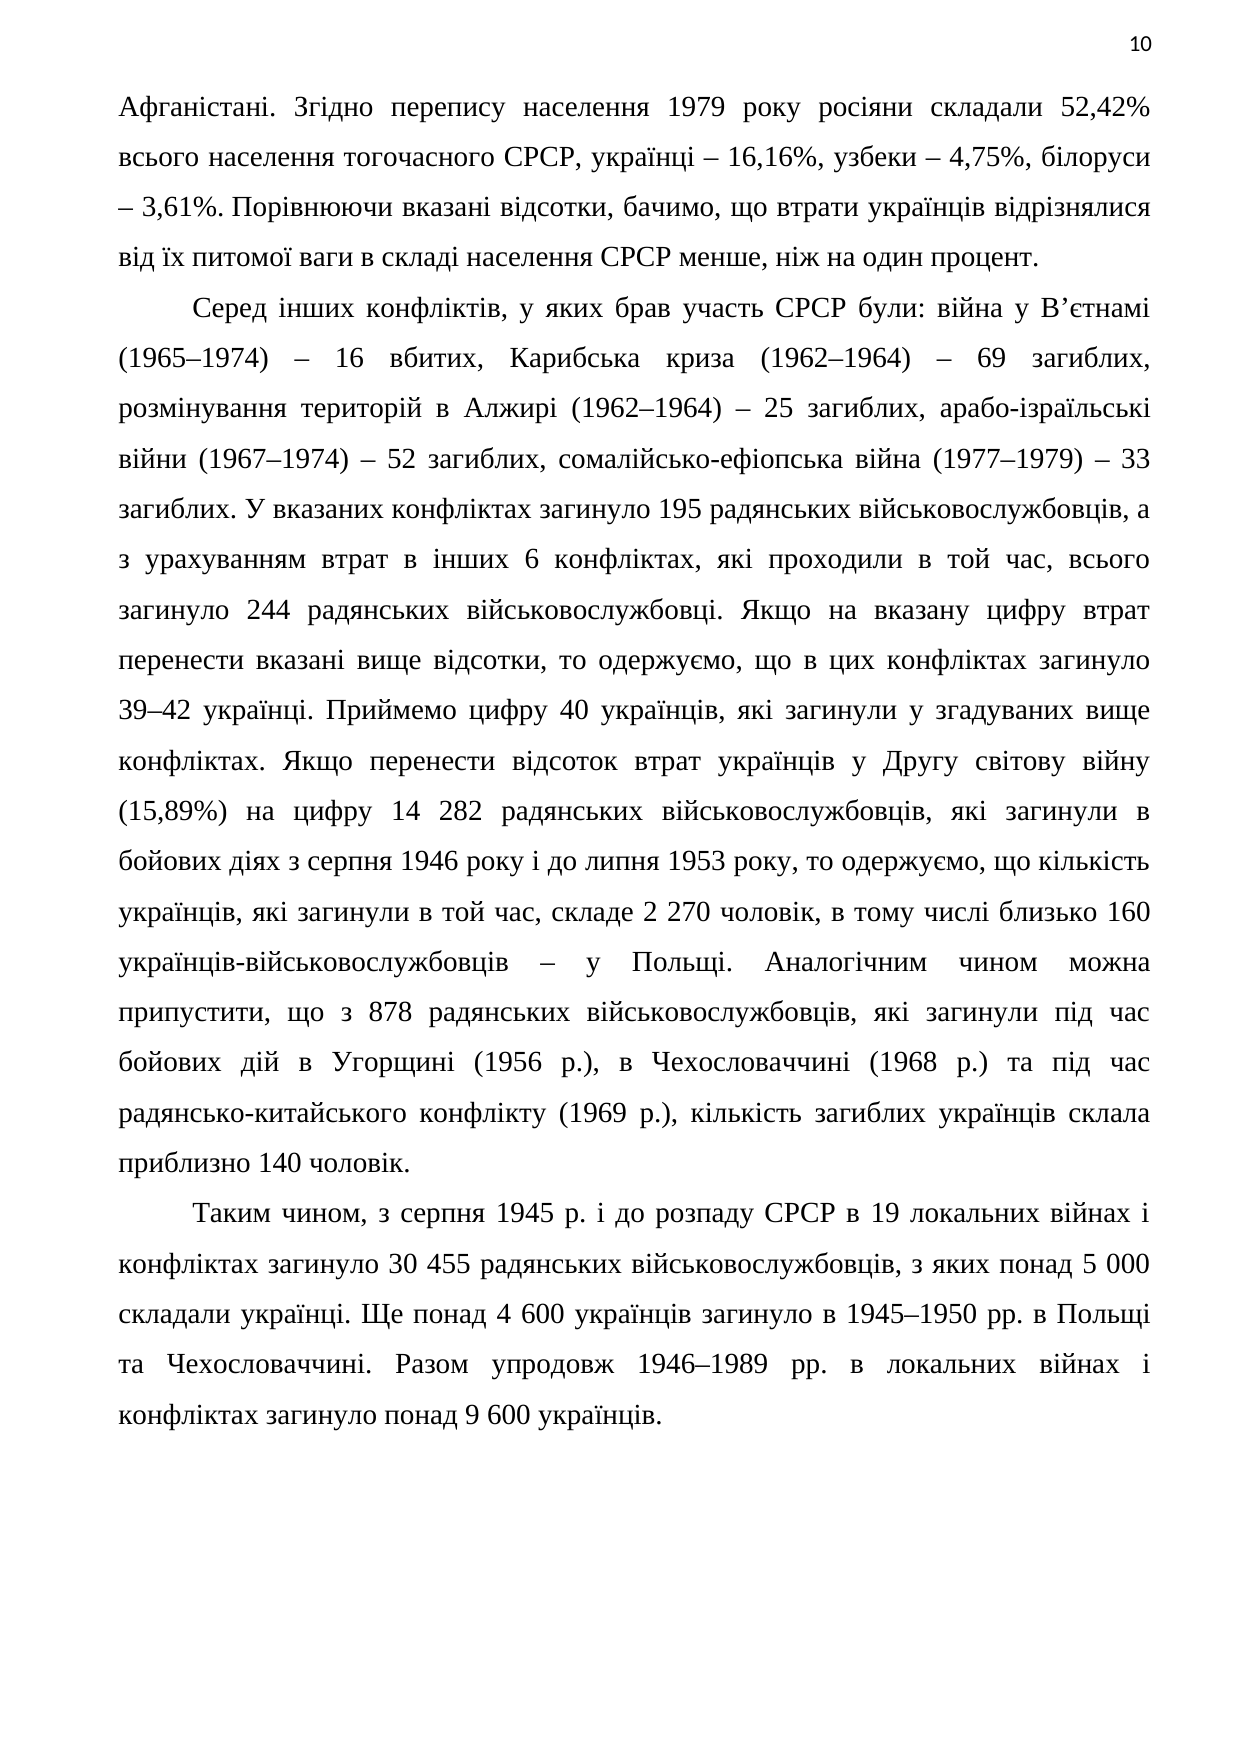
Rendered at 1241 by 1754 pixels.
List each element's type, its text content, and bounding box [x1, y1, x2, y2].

text Серед інших конфліктів, у яких брав участь СРСР були: війна у В’єтнамі (1965–1974) – 16 вбитих, Карибська криза (1962–1964) – 69 загиблих, розмінування територій в Алжирі (1962–1964) – 25 загиблих, арабо-ізраїльські війни (1967–1974) – 52 загиблих, сомалійсько-ефіопська війна (1977–1979) – 33 загиблих. У вказаних конфліктах загинуло 195 радянських військовослужбовців, а з урахуванням втрат в інших 6 конфліктах, які проходили в той час, всього загинуло 244 радянських військовослужбовці. Якщо на вказану цифру втрат перенести вказані вище відсотки, то одержуємо, що в цих конфліктах загинуло 39–42 українці. Приймемо цифру 40 українців, які загинули у згадуваних вище конфліктах. Якщо перенести відсоток втрат українців у Другу світову війну (15,89%) на цифру 14 282 радянських військовослужбовців, які загинули в бойових діях з серпня 1946 року і до липня 1953 року, то одержуємо, що кількість українців, які загинули в той час, складе 2 270 чоловік, в тому числі близько 160 українців-військовослужбовців – у Польщі. Аналогічним чином можна припустити, що з 878 радянських військовослужбовців, які загинули під час бойових дій в Угорщині (1956 р.), в Чехословаччині (1968 р.) та під час радянсько-китайського конфлікту (1969 р.), кількість загиблих українців склала приблизно 140 чоловік. [118, 290, 1152, 1179]
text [118, 89, 1152, 273]
text Таким чином, з серпня 1945 р. і до розпаду СРСР в 19 локальних війнах і конфліктах загинуло 30 455 радянських військовослужбовців, з яких понад 5 000 складали українці. Ще понад 4 600 українців загинуло в 1945–1950 рр. в Польщі та Чехословаччині. Разом упродовж 1946–1989 рр. в локальних війнах і конфліктах загинуло понад 9 600 українців. [118, 1196, 1152, 1430]
